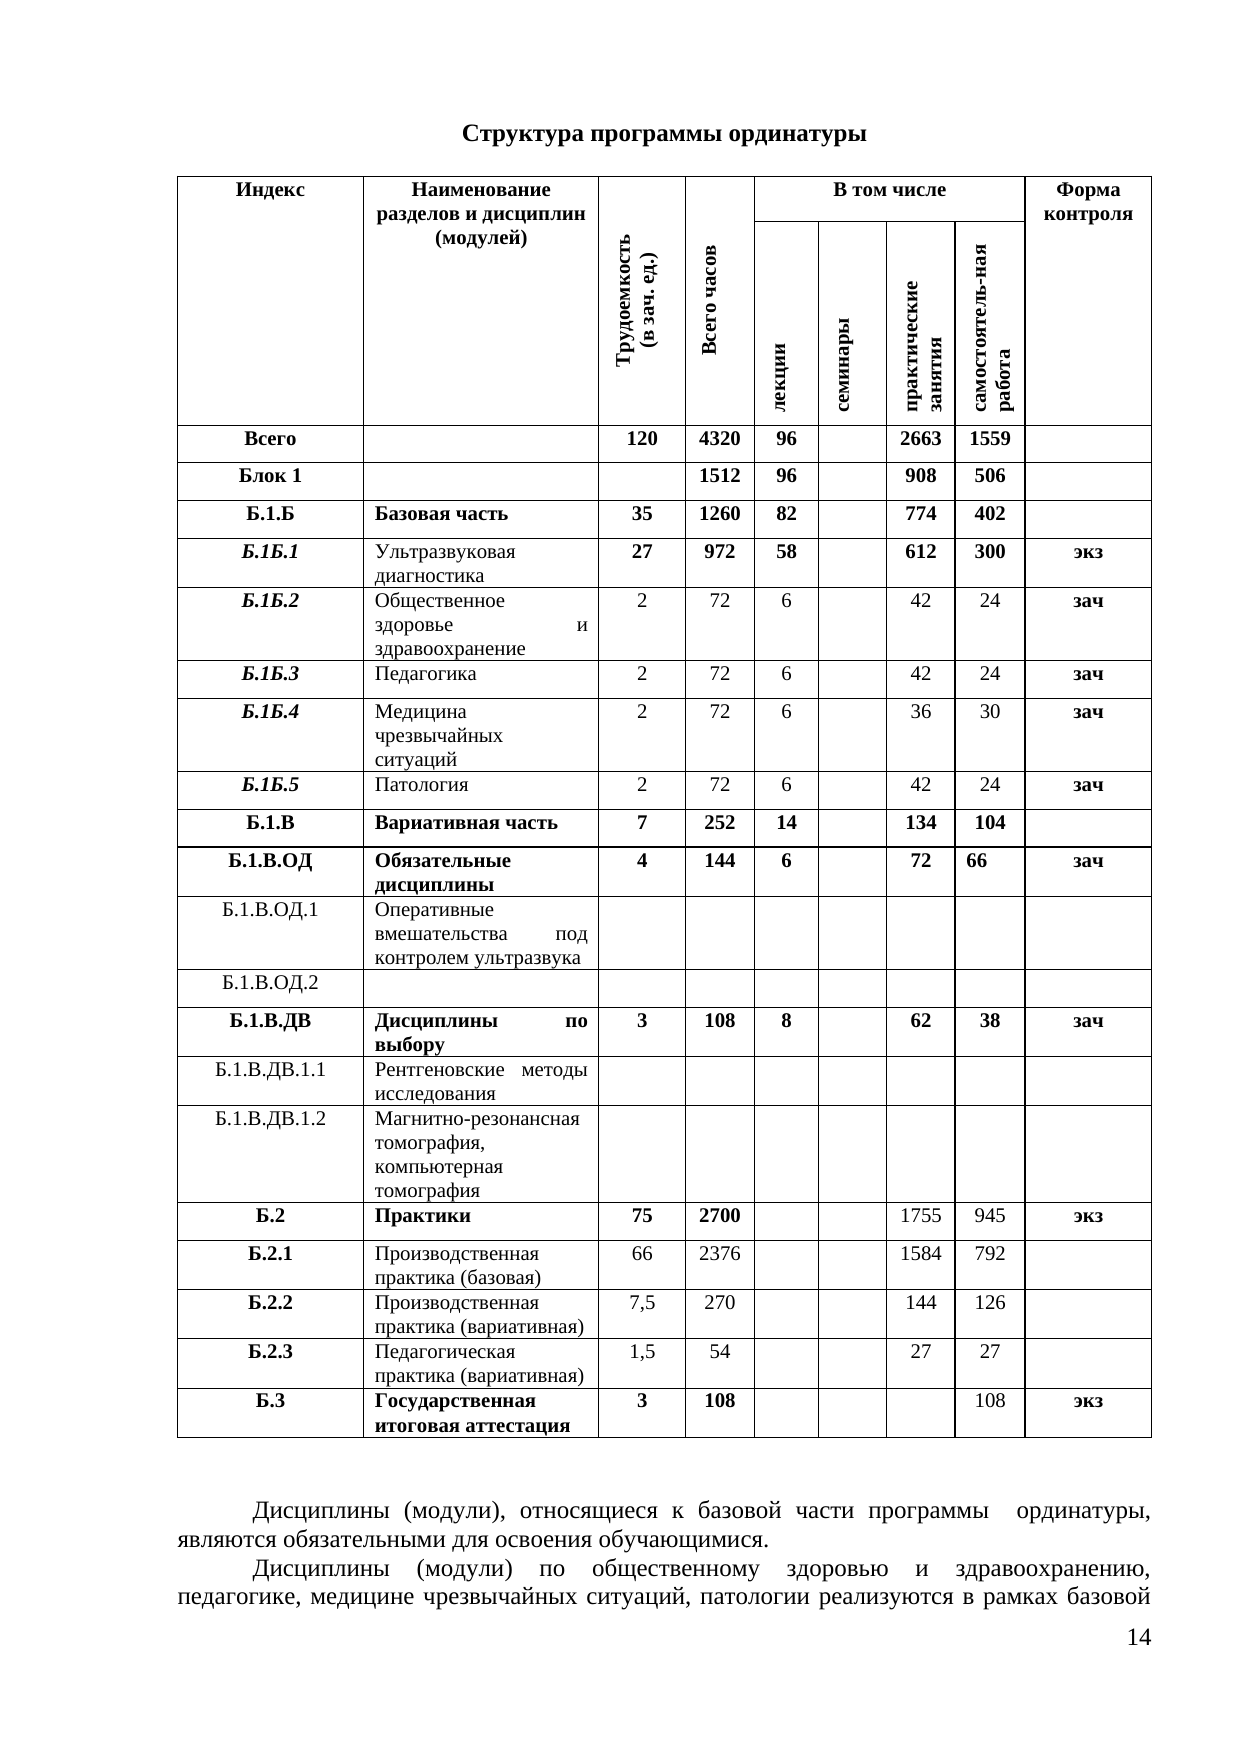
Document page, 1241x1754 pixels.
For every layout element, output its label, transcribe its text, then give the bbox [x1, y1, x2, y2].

table_cell практические занятия [887, 222, 954, 424]
table_cell 6 [755, 772, 818, 809]
table_cell Рентгеновские методы исследования [364, 1057, 598, 1105]
table_cell [755, 1106, 818, 1202]
table_cell 24 [956, 772, 1024, 809]
table_cell 66 [599, 1241, 685, 1289]
table_cell 108 [956, 1389, 1024, 1437]
table_cell 3 [599, 1389, 685, 1437]
table_cell [887, 1057, 954, 1105]
table_cell Б.2.3 [178, 1339, 363, 1387]
table_cell 1584 [887, 1241, 954, 1289]
table_cell Б.2.1 [178, 1241, 363, 1289]
table_cell 96 [755, 463, 818, 500]
table_header Индекс [178, 177, 363, 424]
table_cell 144 [686, 848, 754, 896]
table_cell 4320 [686, 426, 754, 462]
table_cell [1026, 810, 1151, 846]
table_cell Обязательные дисциплины [364, 848, 598, 896]
table_cell [364, 970, 598, 1007]
table_cell 252 [686, 810, 754, 846]
table_cell 24 [956, 588, 1024, 660]
table_cell зач [1026, 848, 1151, 896]
table_cell 908 [887, 463, 954, 500]
table_cell [364, 463, 598, 500]
table_cell Медицина чрезвычайных ситуаций [364, 699, 598, 771]
table_cell Б.2.2 [178, 1290, 363, 1338]
table_cell 2663 [887, 426, 954, 462]
table_cell 36 [887, 699, 954, 771]
table_cell 27 [956, 1339, 1024, 1387]
table_cell Б.1.В [178, 810, 363, 846]
table_cell 945 [956, 1203, 1024, 1240]
table_cell 96 [755, 426, 818, 462]
table_cell 27 [887, 1339, 954, 1387]
table_cell [819, 501, 886, 538]
table_cell [1026, 501, 1151, 538]
table_cell 7 [599, 810, 685, 846]
table_cell [686, 970, 754, 1007]
table_cell [819, 772, 886, 809]
table_cell [364, 426, 598, 462]
table_cell 82 [755, 501, 818, 538]
table_cell [819, 699, 886, 771]
table_cell Б.1Б.2 [178, 588, 363, 660]
table_cell зач [1026, 699, 1151, 771]
table_cell [755, 1203, 818, 1240]
table_cell 6 [755, 588, 818, 660]
table_cell 792 [956, 1241, 1024, 1289]
table_cell 62 [887, 1008, 954, 1056]
table_cell [887, 897, 954, 969]
table_cell 126 [956, 1290, 1024, 1338]
table_cell Б.1Б.5 [178, 772, 363, 809]
table_cell 6 [755, 661, 818, 698]
table_cell 75 [599, 1203, 685, 1240]
table_cell 72 [686, 699, 754, 771]
table_cell [887, 1389, 954, 1437]
table_cell [755, 897, 818, 969]
table_cell [1026, 463, 1151, 500]
table_cell 270 [686, 1290, 754, 1338]
table_cell [686, 1057, 754, 1105]
table_cell Б.1.В.ДВ [178, 1008, 363, 1056]
table_cell 24 [956, 661, 1024, 698]
table_cell [686, 1106, 754, 1202]
table_cell 14 [755, 810, 818, 846]
table_header Наименование разделов и дисциплин (модулей) [364, 177, 598, 424]
table_cell Б.1.В.ДВ.1.2 [178, 1106, 363, 1202]
table_cell Дисциплины по выбору [364, 1008, 598, 1056]
table_cell зач [1026, 1008, 1151, 1056]
table_header В том числе [755, 177, 1024, 221]
table_cell Магнитно-резонансная томография, компьютерная томография [364, 1106, 598, 1202]
table_cell 3 [599, 1008, 685, 1056]
table_cell [755, 1290, 818, 1338]
table_cell [819, 588, 886, 660]
table_cell Б.1.В.ОД [178, 848, 363, 896]
table_cell лекции [755, 222, 818, 424]
table_cell зач [1026, 661, 1151, 698]
table_cell [599, 897, 685, 969]
text Структура программы ординатуры [177, 118, 1152, 147]
table_cell Б.1Б.1 [178, 539, 363, 587]
table_cell 6 [755, 699, 818, 771]
table_cell 72 [887, 848, 954, 896]
table_cell Ультразвуковая диагностика [364, 539, 598, 587]
table_cell 54 [686, 1339, 754, 1387]
table_cell [1026, 1106, 1151, 1202]
table_cell [956, 1106, 1024, 1202]
table_cell Б.2 [178, 1203, 363, 1240]
table_cell 104 [956, 810, 1024, 846]
table_cell [819, 426, 886, 462]
table_cell 2376 [686, 1241, 754, 1289]
table_cell 774 [887, 501, 954, 538]
table_cell [819, 810, 886, 846]
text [177, 1553, 1152, 1610]
table_cell Всего [178, 426, 363, 462]
table_cell [819, 661, 886, 698]
table_cell 2 [599, 699, 685, 771]
table_cell [599, 1106, 685, 1202]
table_cell 108 [686, 1389, 754, 1437]
table_cell Государственная итоговая аттестация [364, 1389, 598, 1437]
table_cell Б.1.В.ДВ.1.1 [178, 1057, 363, 1105]
table_cell 1,5 [599, 1339, 685, 1387]
table_cell экз [1026, 1389, 1151, 1437]
table_cell 1559 [956, 426, 1024, 462]
table_cell зач [1026, 772, 1151, 809]
table_cell Б.3 [178, 1389, 363, 1437]
table_cell 7,5 [599, 1290, 685, 1338]
table_cell 506 [956, 463, 1024, 500]
table_cell 4 [599, 848, 685, 896]
table_cell Общественное здоровье и здравоохранение [364, 588, 598, 660]
table_cell [819, 1106, 886, 1202]
table_cell [755, 1241, 818, 1289]
table_header Форма контроля [1026, 177, 1151, 424]
table_cell Б.1.Б [178, 501, 363, 538]
table_cell [819, 1203, 886, 1240]
table_cell [819, 1389, 886, 1437]
table_cell [819, 1008, 886, 1056]
table_cell 35 [599, 501, 685, 538]
table_header Трудоемкость (в зач. ед.) [599, 177, 685, 424]
table_cell [819, 970, 886, 1007]
table_cell зач [1026, 588, 1151, 660]
table_cell Б.1Б.3 [178, 661, 363, 698]
table_cell [819, 1290, 886, 1338]
table_cell 38 [956, 1008, 1024, 1056]
table_cell [686, 897, 754, 969]
table_cell Б.1.В.ОД.1 [178, 897, 363, 969]
table_cell 72 [686, 772, 754, 809]
table_cell 134 [887, 810, 954, 846]
table_cell [819, 539, 886, 587]
table_cell 1512 [686, 463, 754, 500]
table_cell Педагогика [364, 661, 598, 698]
table_cell 42 [887, 772, 954, 809]
table_cell [755, 970, 818, 1007]
table_cell [1026, 1241, 1151, 1289]
table_cell [819, 463, 886, 500]
table_cell [956, 1057, 1024, 1105]
table_cell 120 [599, 426, 685, 462]
table_cell 2700 [686, 1203, 754, 1240]
table_cell семинары [819, 222, 886, 424]
table_cell Б.1.В.ОД.2 [178, 970, 363, 1007]
table_cell Б.1Б.4 [178, 699, 363, 771]
table_cell [1026, 970, 1151, 1007]
table_cell Базовая часть [364, 501, 598, 538]
table_cell 1260 [686, 501, 754, 538]
table_cell 1755 [887, 1203, 954, 1240]
table_cell [887, 970, 954, 1007]
table_cell [819, 848, 886, 896]
table_cell 402 [956, 501, 1024, 538]
table_cell 58 [755, 539, 818, 587]
table_cell Оперативные вмешательства под контролем ультразвука [364, 897, 598, 969]
table_cell Практики [364, 1203, 598, 1240]
table_cell 300 [956, 539, 1024, 587]
table_cell Вариативная часть [364, 810, 598, 846]
table_cell [819, 897, 886, 969]
table_cell 2 [599, 588, 685, 660]
table_cell Производственная практика (базовая) [364, 1241, 598, 1289]
table_cell Производственная практика (вариативная) [364, 1290, 598, 1338]
table_cell [887, 1106, 954, 1202]
table_cell 42 [887, 661, 954, 698]
table_cell [1026, 426, 1151, 462]
table_header Всего часов [686, 177, 754, 424]
table_cell 108 [686, 1008, 754, 1056]
table_cell [956, 897, 1024, 969]
table_cell самостоятель-ная работа [956, 222, 1024, 424]
table_cell 2 [599, 772, 685, 809]
table_cell Патология [364, 772, 598, 809]
table_cell [819, 1057, 886, 1105]
table_cell [755, 1389, 818, 1437]
table_cell [599, 970, 685, 1007]
table_cell 27 [599, 539, 685, 587]
table_cell 8 [755, 1008, 818, 1056]
table_cell 66 [956, 848, 1024, 896]
table_cell [819, 1339, 886, 1387]
table_cell экз [1026, 539, 1151, 587]
table_cell [1026, 897, 1151, 969]
table_cell 144 [887, 1290, 954, 1338]
table_cell [755, 1057, 818, 1105]
table_cell 30 [956, 699, 1024, 771]
table_cell 72 [686, 588, 754, 660]
table_cell [599, 1057, 685, 1105]
table_cell 6 [755, 848, 818, 896]
table_cell [1026, 1290, 1151, 1338]
table_cell [819, 1241, 886, 1289]
table_cell [755, 1339, 818, 1387]
table_cell Блок 1 [178, 463, 363, 500]
table_cell 72 [686, 661, 754, 698]
table_cell Педагогическая практика (вариативная) [364, 1339, 598, 1387]
table_cell 42 [887, 588, 954, 660]
table_cell [1026, 1339, 1151, 1387]
table_cell [599, 463, 685, 500]
table_cell [1026, 1057, 1151, 1105]
text Дисциплины (модули), относящиеся к базовой части программы ординатуры, являются обязательными для освоения обучающимися. [177, 1495, 1152, 1553]
table_cell 2 [599, 661, 685, 698]
table_cell 972 [686, 539, 754, 587]
table_cell 612 [887, 539, 954, 587]
table_cell экз [1026, 1203, 1151, 1240]
table_cell [956, 970, 1024, 1007]
